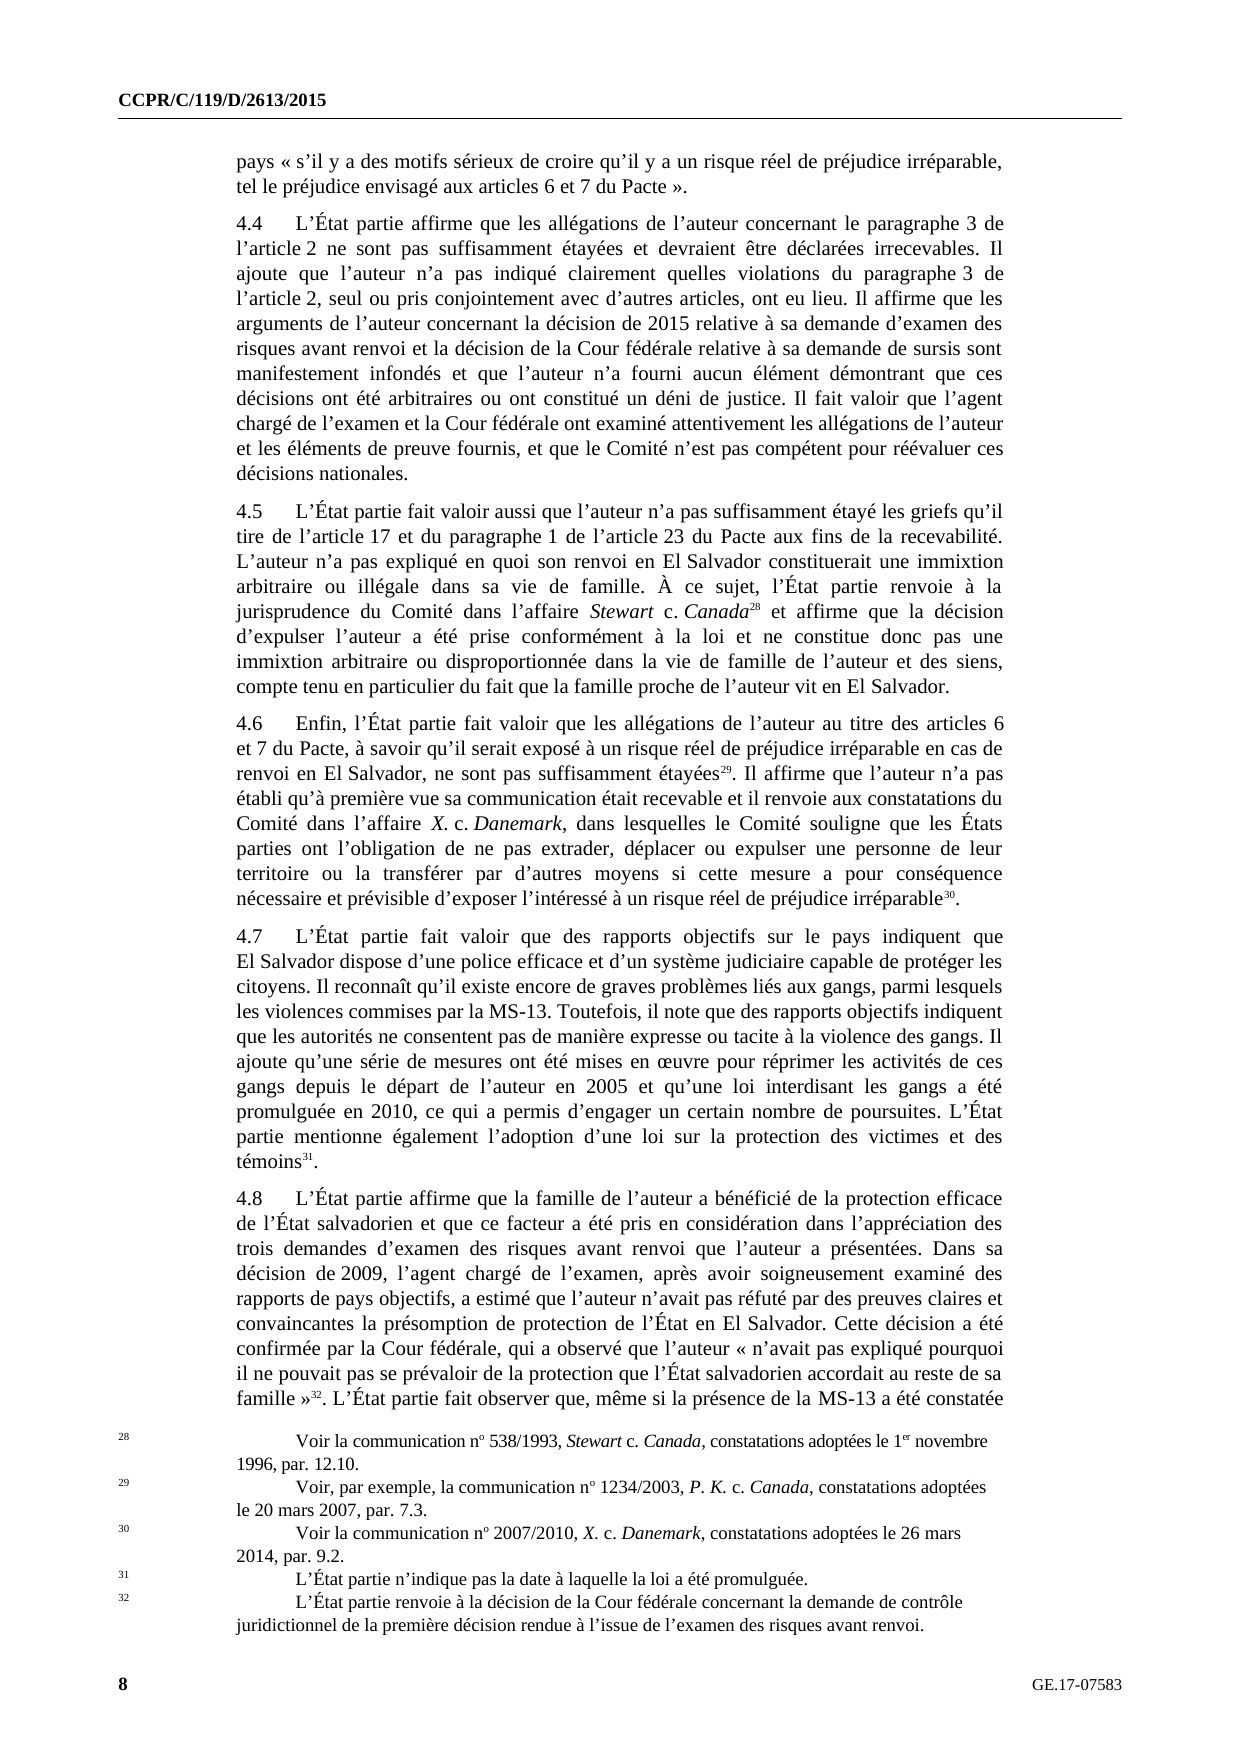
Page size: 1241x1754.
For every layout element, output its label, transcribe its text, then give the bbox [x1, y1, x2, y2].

text 4.4 L’État partie affirme que les allégations de l’auteur concernant le paragraphe 3 de l’article 2 ne sont pas suffisamment étayées et devraient être déclarées irrecevables. Il ajoute que l’auteur n’a pas indiqué clairement quelles violations du paragraphe 3 de l’article 2, seul ou pris conjointement avec d’autres articles, ont eu lieu. Il affirme que les arguments de l’auteur concernant la décision de 2015 relative à sa demande d’examen des risques avant renvoi et la décision de la Cour fédérale relative à sa demande de sursis sont manifestement infondés et que l’auteur n’a fourni aucun élément démontrant que ces décisions ont été arbitraires ou ont constitué un déni de justice. Il fait valoir que l’agent chargé de l’examen et la Cour fédérale ont examiné attentivement les allégations de l’auteur et les éléments de preuve fournis, et que le Comité n’est pas compétent pour réévaluer ces décisions nationales. [236, 210, 1004, 485]
text 4.5 L’État partie fait valoir aussi que l’auteur n’a pas suffisamment étayé les griefs qu’il tire de l’article 17 et du paragraphe 1 de l’article 23 du Pacte aux fins de la recevabilité. L’auteur n’a pas expliqué en quoi son renvoi en El Salvador constituerait une immixtion arbitraire ou illégale dans sa vie de famille. À ce sujet, l’État partie renvoie à la jurisprudence du Comité dans l’affaire Stewart c. Canada et affirme que la décision d’expulser l’auteur a été prise conformément à la loi et ne constitue donc pas une immixtion arbitraire ou disproportionnée dans la vie de famille de l’auteur et des siens, compte tenu en particulier du fait que la famille proche de l’auteur vit en El Salvador. [236, 498, 1004, 698]
text 4.6 Enfin, l’État partie fait valoir que les allégations de l’auteur au titre des articles 6 et 7 du Pacte, à savoir qu’il serait exposé à un risque réel de préjudice irréparable en cas de renvoi en El Salvador, ne sont pas suffisamment étayées. Il affirme que l’auteur n’a pas établi qu’à première vue sa communication était recevable et il renvoie aux constatations du Comité dans l’affaire X. c. Danemark, dans lesquelles le Comité souligne que les États parties ont l’obligation de ne pas extrader, déplacer ou expulser une personne de leur territoire ou la transférer par d’autres moyens si cette mesure a pour conséquence nécessaire et prévisible d’exposer l’intéressé à un risque réel de préjudice irréparable. [236, 710, 1004, 910]
text 4.7 L’État partie fait valoir que des rapports objectifs sur le pays indiquent que El Salvador dispose d’une police efficace et d’un système judiciaire capable de protéger les citoyens. Il reconnaît qu’il existe encore de graves problèmes liés aux gangs, parmi lesquels les violences commises par la MS-13. Toutefois, il note que des rapports objectifs indiquent que les autorités ne consentent pas de manière expresse ou tacite à la violence des gangs. Il ajoute qu’une série de mesures ont été mises en œuvre pour réprimer les activités de ces gangs depuis le départ de l’auteur en 2005 et qu’une loi interdisant les gangs a été promulguée en 2010, ce qui a permis d’engager un certain nombre de poursuites. L’État partie mentionne également l’adoption d’une loi sur la protection des victimes et des témoins. [236, 923, 1004, 1173]
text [236, 1185, 1004, 1410]
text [236, 148, 1004, 198]
